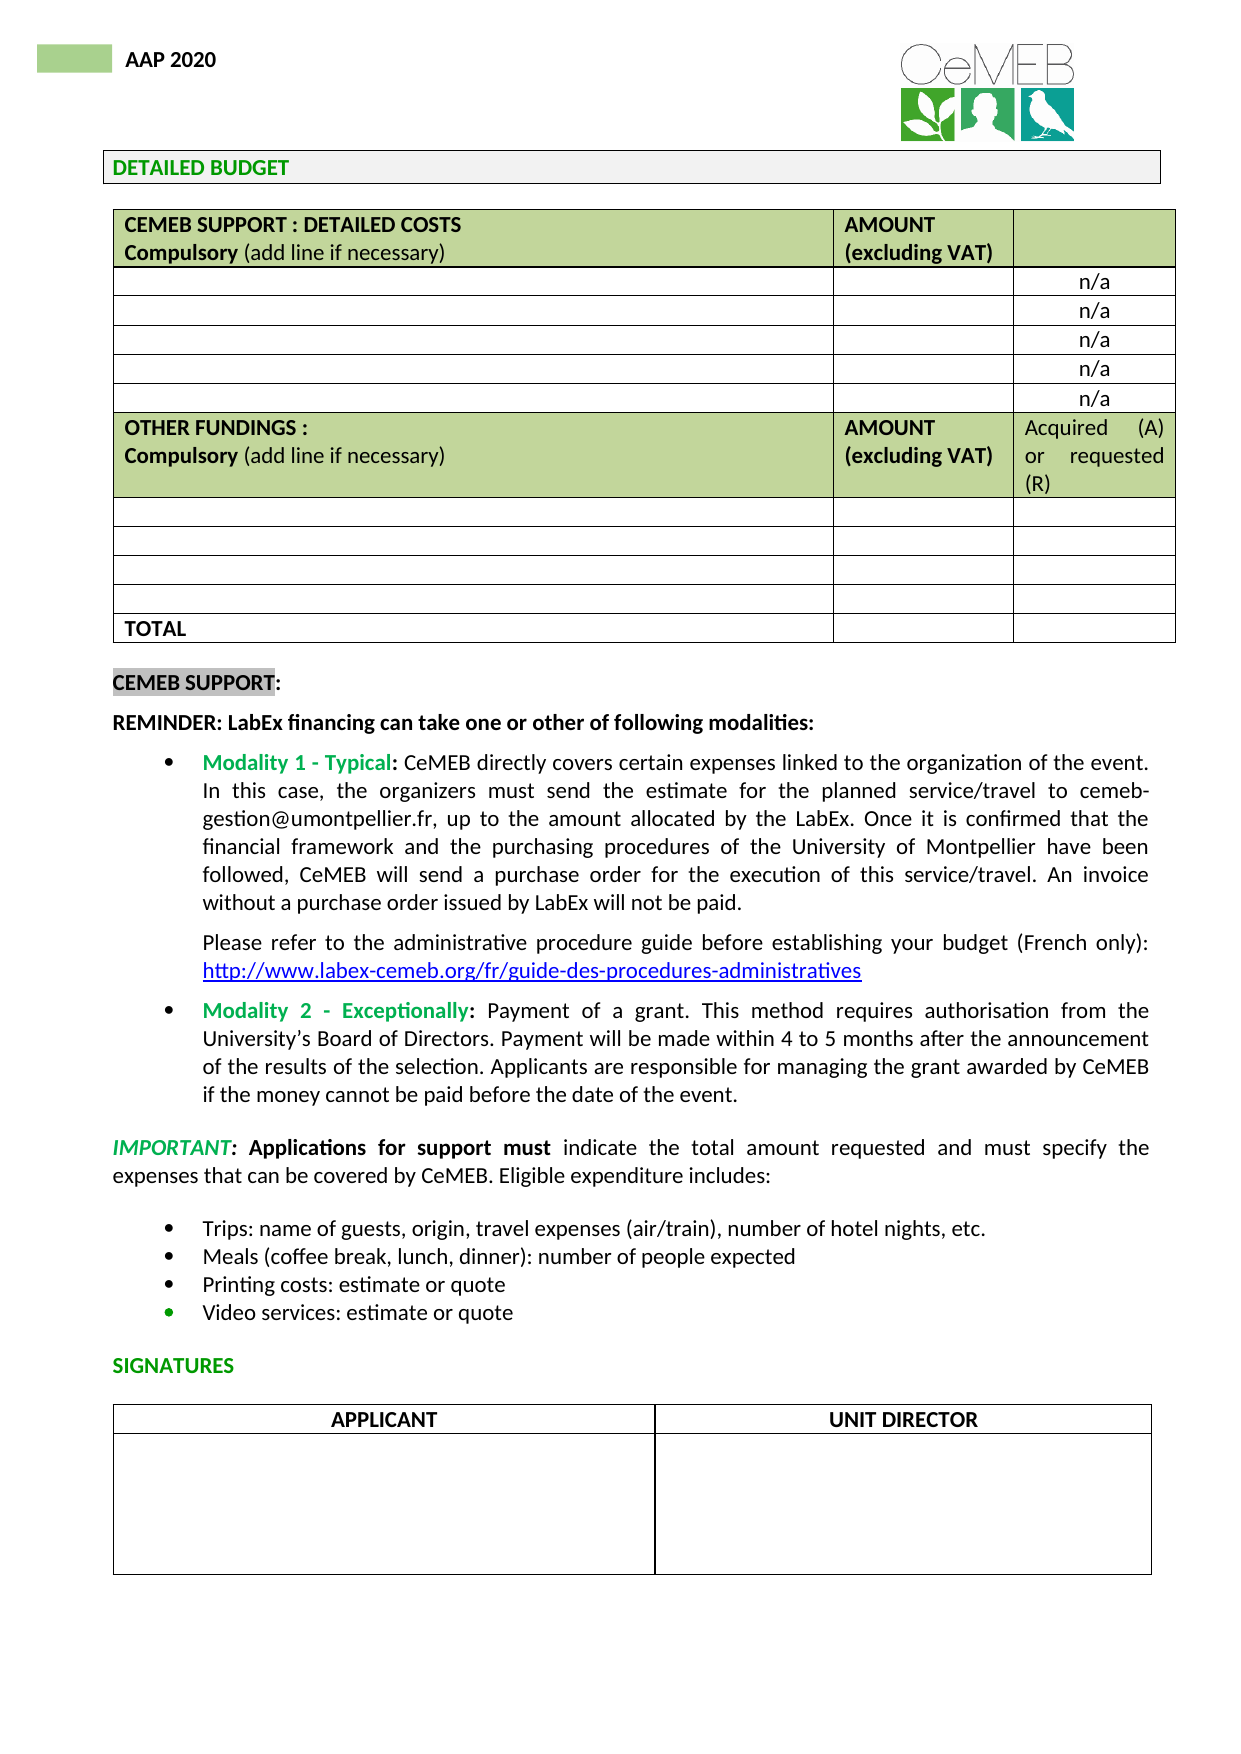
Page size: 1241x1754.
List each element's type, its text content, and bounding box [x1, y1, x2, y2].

table_cell [114, 326, 833, 353]
table_cell [834, 556, 1013, 584]
table_cell [834, 614, 1013, 642]
table_cell [834, 268, 1013, 295]
list Printing costs: estimate or quote [165, 1270, 1151, 1298]
table_header [1014, 210, 1175, 266]
list Trips: name of guests, origin, travel expenses (air/train), number of hotel nights, etc. [165, 1214, 1151, 1242]
table_cell [114, 527, 833, 555]
table_cell [114, 556, 833, 584]
list Modality 2 - Exceptionally: Payment of a grant. This method requires authorisation from the University’s Board of Directors. Payment will be made within 4 to 5 months after the announcement of the results of the selection. Applicants are responsible for managing the grant awarded by CeMEB if the money cannot be paid before the date of the event. [165, 996, 1151, 1108]
table_cell [1014, 556, 1175, 584]
table_cell [114, 268, 833, 295]
table_cell [114, 384, 833, 412]
list Meals (coffee break, lunch, dinner): number of people expected [165, 1242, 1151, 1270]
table_cell [114, 296, 833, 324]
text REMINDER: LabEx financing can take one or other of following modalities: [112, 708, 1151, 736]
table_header CEMEB SUPPORT : DETAILED COSTS Compulsory (add line if necessary) [114, 210, 833, 266]
text Please refer to the administrative procedure guide before establishing your budget (French only): http://www.labex-cemeb.org/fr/guide-des-procedures-administratives [202, 928, 1151, 984]
table_cell n/a [1014, 268, 1175, 295]
table_cell n/a [1014, 296, 1175, 324]
table_cell [656, 1434, 1151, 1574]
list Video services: estimate or quote [165, 1298, 1151, 1326]
table_cell [834, 384, 1013, 412]
table_cell [114, 1434, 654, 1574]
table_header AMOUNT (excluding VAT) [834, 210, 1013, 266]
table_header UNIT DIRECTOR [656, 1405, 1151, 1433]
table_cell [834, 355, 1013, 383]
text DETAILED BUDGET [104, 151, 1160, 183]
table_cell n/a [1014, 355, 1175, 383]
text SIGNATURES [112, 1351, 1151, 1379]
table_header APPLICANT [114, 1405, 654, 1433]
table_cell [1014, 527, 1175, 555]
table_cell n/a [1014, 384, 1175, 412]
text CEMEB SUPPORT: [275, 668, 1151, 696]
table_cell [114, 355, 833, 383]
table_cell TOTAL [114, 614, 833, 642]
table_cell [834, 585, 1013, 613]
text IMPORTANT: Applications for support must indicate the total amount requested and must specify the expenses that can be covered by CeMEB. Eligible expenditure includes: [112, 1133, 1151, 1189]
table_cell Acquired (A) or requested (R) [1014, 413, 1175, 497]
table_cell [834, 527, 1013, 555]
table_cell [1014, 498, 1175, 526]
table_cell [114, 585, 833, 613]
table_cell AMOUNT (excluding VAT) [834, 413, 1013, 497]
table_cell [1014, 585, 1175, 613]
table_cell [834, 498, 1013, 526]
table_cell [1014, 614, 1175, 642]
list Modality 1 - Typical: CeMEB directly covers certain expenses linked to the organization of the event. In this case, the organizers must send the estimate for the planned service/travel to cemeb-gestion@umontpellier.fr, up to the amount allocated by the LabEx. Once it is confirmed that the financial framework and the purchasing procedures of the University of Montpellier have been followed, CeMEB will send a purchase order for the execution of this service/travel. An invoice without a purchase order issued by LabEx will not be paid. [165, 748, 1151, 916]
picture [900, 43, 1074, 142]
table_cell [114, 498, 833, 526]
table_cell OTHER FUNDINGS : Compulsory (add line if necessary) [114, 413, 833, 497]
table_cell [834, 326, 1013, 353]
table_cell [834, 296, 1013, 324]
table_cell n/a [1014, 326, 1175, 353]
